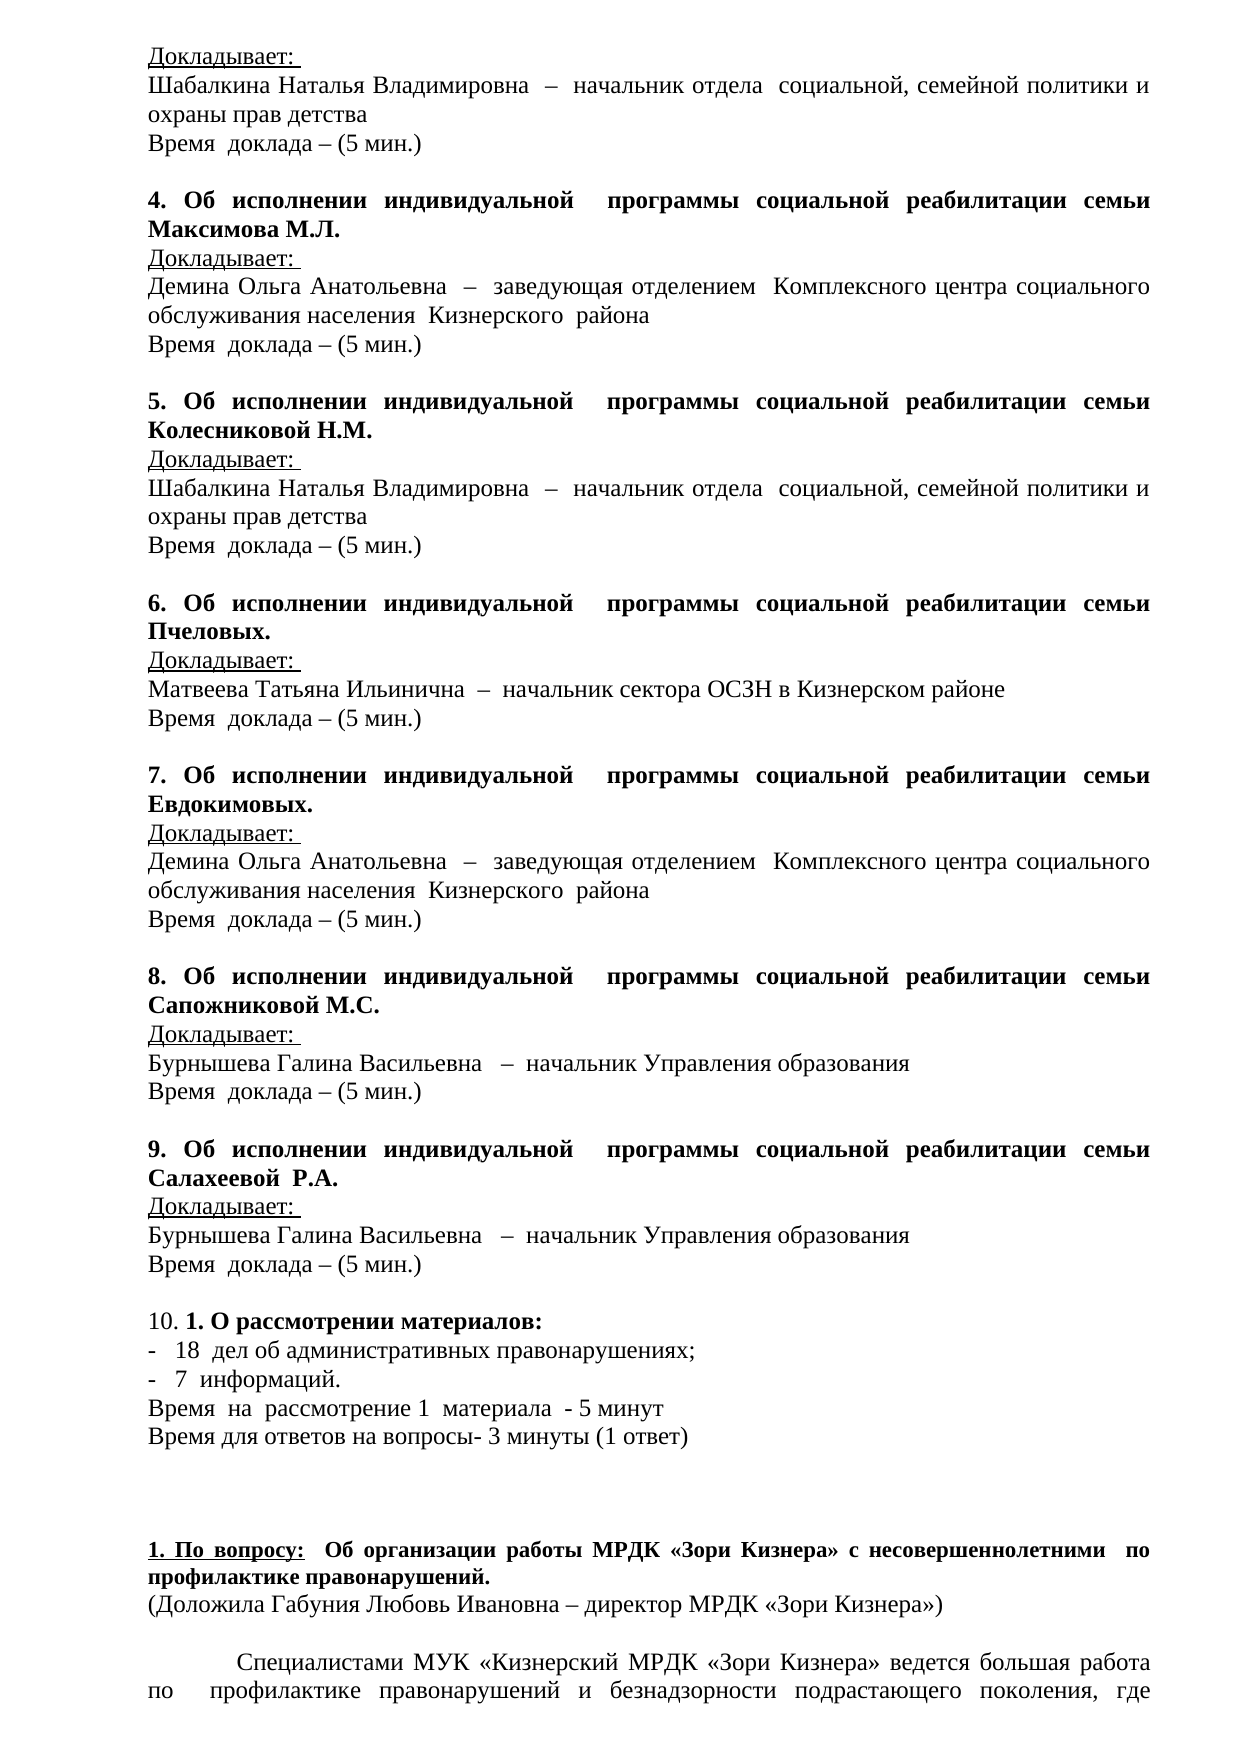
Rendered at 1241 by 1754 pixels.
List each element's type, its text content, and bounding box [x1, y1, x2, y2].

text Время доклада – (5 мин.) [148, 329, 1152, 358]
text Время для ответов на вопросы- 3 минуты (1 ответ) [148, 1421, 1152, 1450]
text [148, 1647, 1152, 1704]
text Бурнышева Галина Васильевна – начальник Управления образования [148, 1220, 1152, 1249]
text - 18 дел об административных правонарушениях; [148, 1335, 1152, 1364]
text Демина Ольга Анатольевна – заведующая отделением Комплексного центра социального обслуживания населения Кизнерского района [148, 271, 1152, 329]
text Время доклада – (5 мин.) [148, 1249, 1152, 1278]
text Демина Ольга Анатольевна – заведующая отделением Комплексного центра социального обслуживания населения Кизнерского района [148, 846, 1152, 904]
text Время доклада – (5 мин.) [148, 1076, 1152, 1105]
text Время на рассмотрение 1 материала - 5 минут [148, 1393, 1152, 1421]
text Докладывает: [148, 645, 1152, 674]
text 9. Об исполнении индивидуальной программы социальной реабилитации семьи Салахеевой Р.А. [148, 1134, 1152, 1191]
text Время доклада – (5 мин.) [148, 904, 1152, 933]
text Шабалкина Наталья Владимировна – начальник отдела социальной, семейной политики и охраны прав детства [148, 70, 1152, 128]
text 7. Об исполнении индивидуальной программы социальной реабилитации семьи Евдокимовых. [148, 760, 1152, 818]
text Докладывает: [148, 243, 1152, 271]
text Время доклада – (5 мин.) [148, 703, 1152, 731]
text Докладывает: [148, 1019, 1152, 1048]
text Шабалкина Наталья Владимировна – начальник отдела социальной, семейной политики и охраны прав детства [148, 473, 1152, 530]
text Докладывает: [148, 1191, 1152, 1220]
text Докладывает: [148, 444, 1152, 473]
text (Доложила Габуния Любовь Ивановна – директор МРДК «Зори Кизнера») [148, 1589, 1152, 1618]
text 6. Об исполнении индивидуальной программы социальной реабилитации семьи Пчеловых. [148, 588, 1152, 645]
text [148, 128, 1152, 156]
text 4. Об исполнении индивидуальной программы социальной реабилитации семьи Максимова М.Л. [148, 185, 1152, 243]
text Матвеева Татьяна Ильинична – начальник сектора ОСЗН в Кизнерском районе [148, 674, 1152, 703]
text 8. Об исполнении индивидуальной программы социальной реабилитации семьи Сапожниковой М.С. [148, 961, 1152, 1019]
text Время доклада – (5 мин.) [148, 530, 1152, 559]
text 10. 1. О рассмотрении материалов: [148, 1306, 1152, 1335]
text - 7 информаций. [148, 1364, 1152, 1393]
text Докладывает: [148, 818, 1152, 846]
text 1. По вопросу: Об организации работы МРДК «Зори Кизнера» с несовершеннолетними по профилактике правонарушений. [148, 1536, 1152, 1589]
text 5. Об исполнении индивидуальной программы социальной реабилитации семьи Колесниковой Н.М. [148, 386, 1152, 444]
text Докладывает: [148, 41, 1152, 70]
text Бурнышева Галина Васильевна – начальник Управления образования [148, 1048, 1152, 1076]
